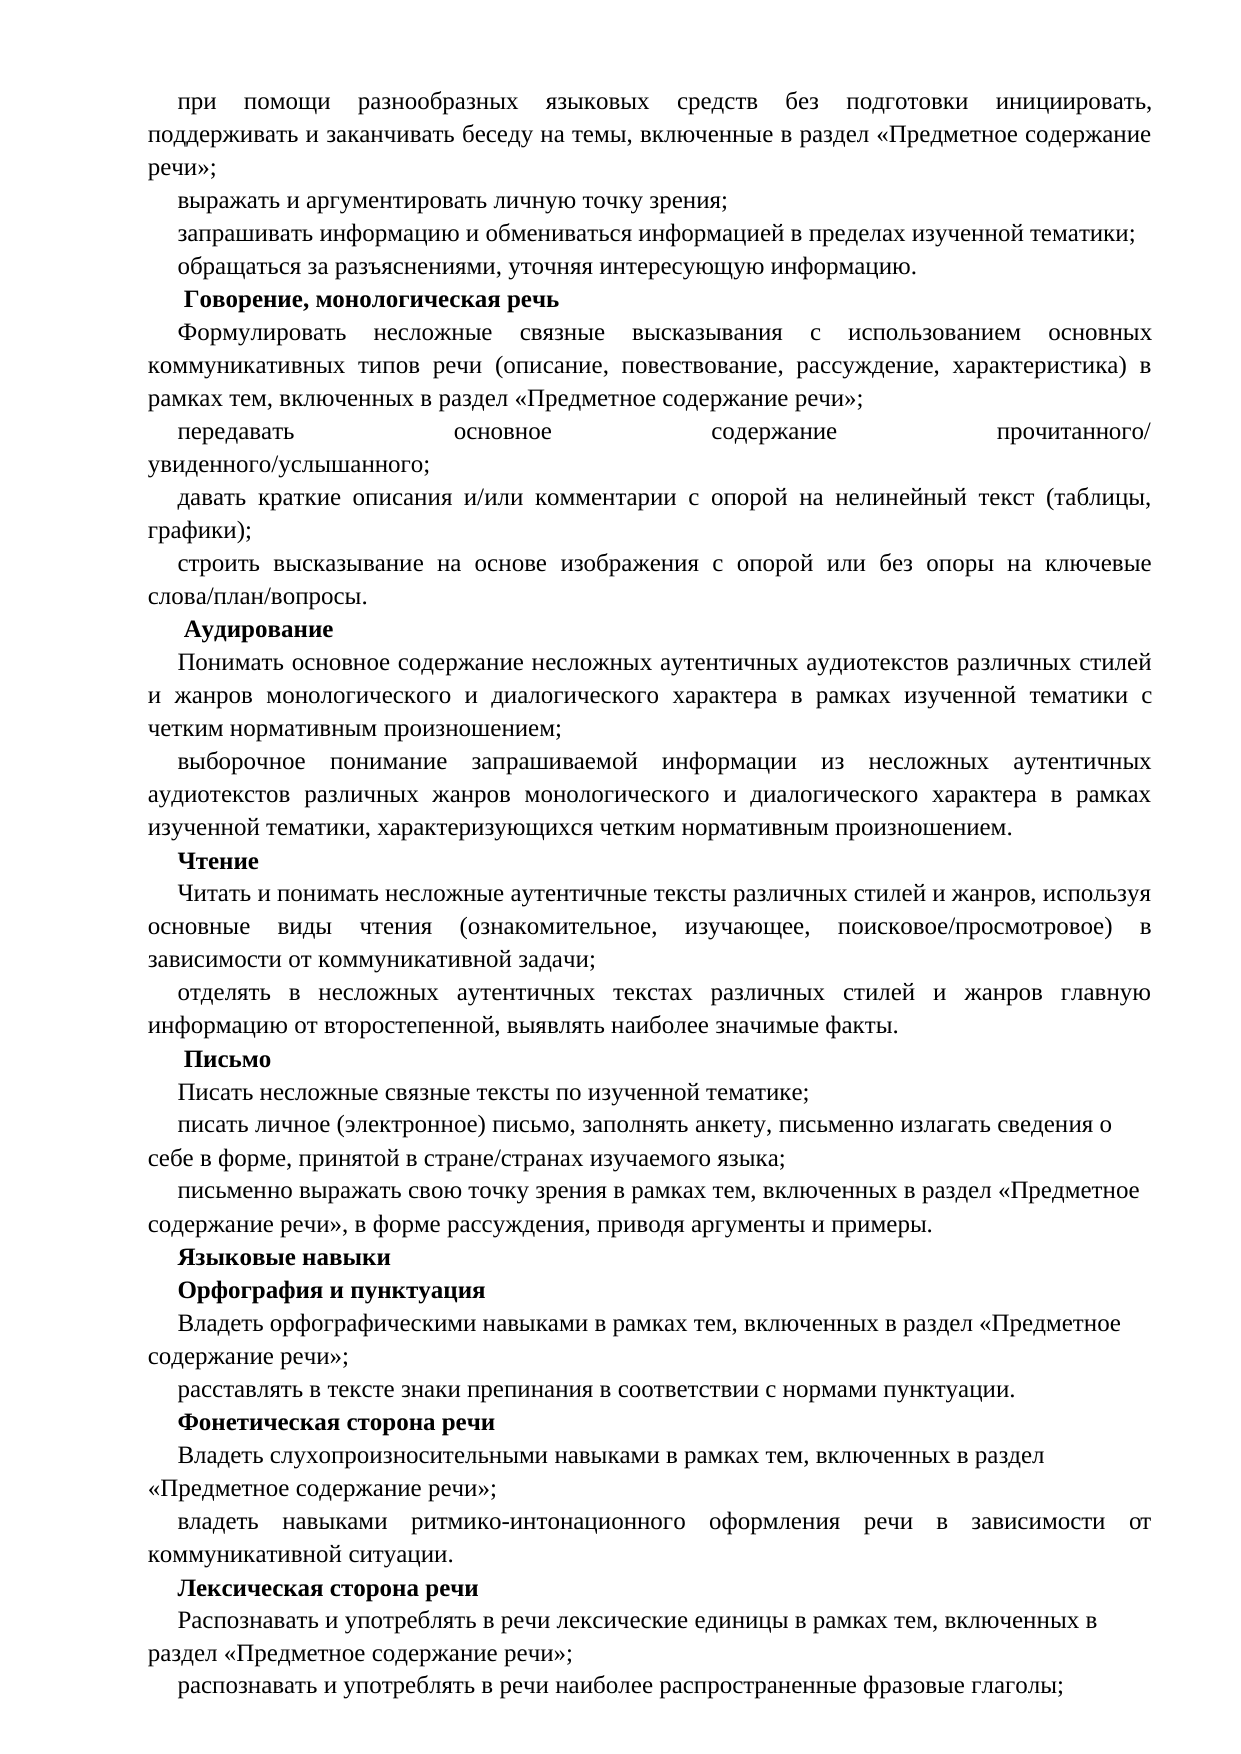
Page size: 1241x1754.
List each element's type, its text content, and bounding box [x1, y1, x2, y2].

text Орфография и пунктуация [177, 1275, 1194, 1304]
text Чтение [177, 846, 1194, 874]
text Аудирование [183, 614, 1194, 643]
text Владеть орфографическими навыками в рамках тем, включенных в раздел «Предметное содержание речи»; [148, 1308, 1158, 1369]
text Говорение, монологическая речь [183, 284, 1194, 313]
text Фонетическая сторона речи [177, 1407, 1194, 1436]
text Формулировать несложные связные высказывания с использованием основных коммуникативных типов речи (описание, повествование, рассуждение, характеристика) в рамках тем, включенных в раздел «Предметное содержание речи»; [148, 317, 1152, 412]
text Языковые навыки [177, 1242, 1194, 1271]
text писать личное (электронное) письмо, заполнять анкету, письменно излагать сведения о себе в форме, принятой в стране/странах изучаемого языка; [148, 1109, 1158, 1171]
text владеть навыками ритмико-интонационного оформления речи в зависимости от коммуникативной ситуации. [148, 1506, 1152, 1568]
text запрашивать информацию и обмениваться информацией в пределах изученной тематики; обращаться за разъяснениями, уточняя интересующую информацию. [177, 218, 1137, 280]
text распознавать и употреблять в речи наиболее распространенные фразовые глаголы; [177, 1671, 1194, 1699]
text выражать и аргументировать личную точку зрения; [177, 185, 1194, 214]
text отделять в несложных аутентичных текстах различных стилей и жанров главную информацию от второстепенной, выявлять наиболее значимые факты. [148, 977, 1152, 1039]
text давать краткие описания и/или комментарии с опорой на нелинейный текст (таблицы, графики); [148, 482, 1152, 544]
text «Предметное содержание речи»; [148, 1473, 1194, 1502]
text при помощи разнообразных языковых средств без подготовки инициировать, поддерживать и заканчивать беседу на темы, включенные в раздел «Предметное содержание речи»; [148, 86, 1152, 181]
text письменно выражать свою точку зрения в рамках тем, включенных в раздел «Предметное содержание речи», в форме рассуждения, приводя аргументы и примеры. [148, 1176, 1158, 1237]
text Читать и понимать несложные аутентичные тексты различных стилей и жанров, используя основные виды чтения (ознакомительное, изучающее, поисковое/просмотровое) в зависимости от коммуникативной задачи; [148, 878, 1152, 973]
text расставлять в тексте знаки препинания в соответствии с нормами пунктуации. [177, 1374, 1194, 1403]
text Владеть слухопроизносительными навыками в рамках тем, включенных в раздел [177, 1440, 1194, 1469]
text Лексическая сторона речи [177, 1573, 1194, 1601]
text Распознавать и употреблять в речи лексические единицы в рамках тем, включенных в раздел «Предметное содержание речи»; [148, 1605, 1158, 1667]
text Понимать основное содержание несложных аутентичных аудиотекстов различных стилей и жанров монологического и диалогического характера в рамках изученной тематики с четким нормативным произношением; [148, 647, 1152, 742]
text Письмо [183, 1044, 1194, 1073]
text передавать основное содержание прочитанного/ увиденного/услышанного; [148, 416, 1152, 478]
text Писать несложные связные тексты по изученной тематике; [177, 1077, 1194, 1105]
text строить высказывание на основе изображения с опорой или без опоры на ключевые слова/план/вопросы. [148, 548, 1152, 610]
text выборочное понимание запрашиваемой информации из несложных аутентичных аудиотекстов различных жанров монологического и диалогического характера в рамках изученной тематики, характеризующихся четким нормативным произношением. [148, 746, 1152, 841]
